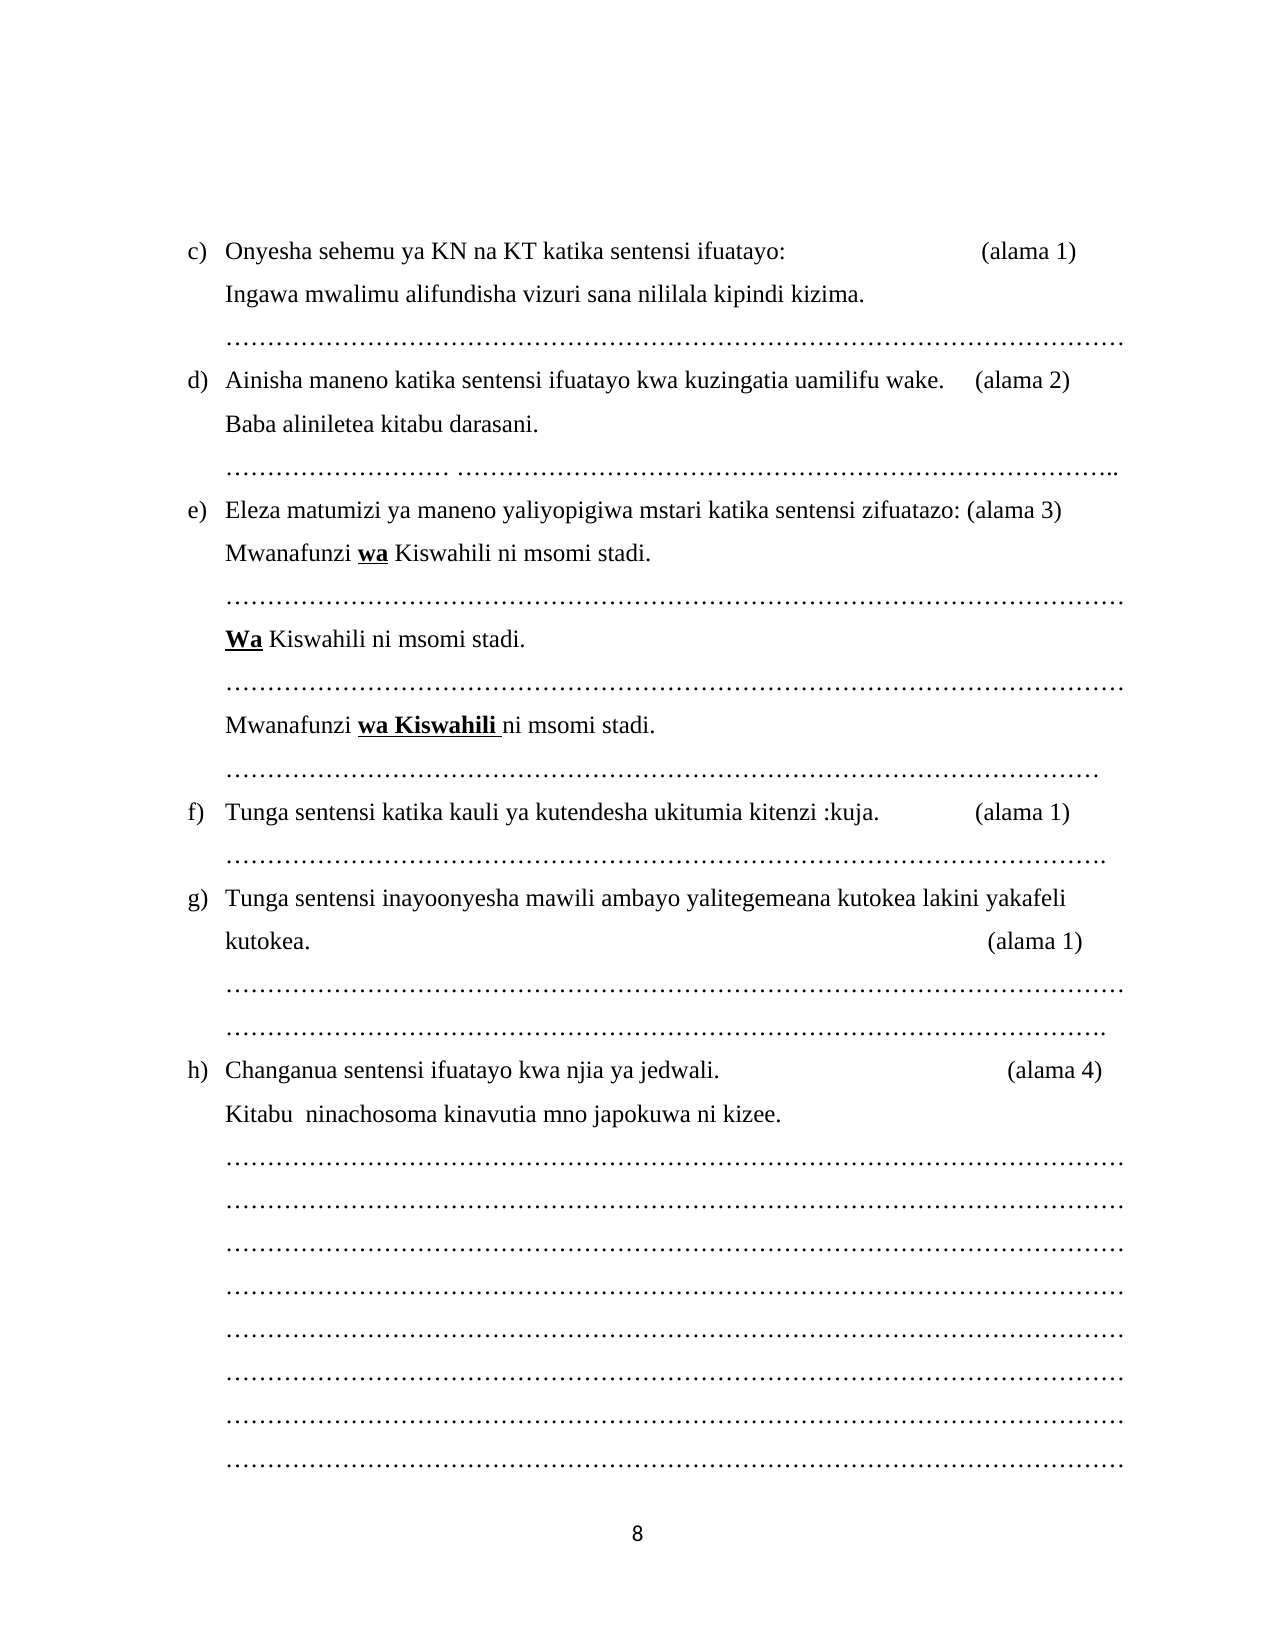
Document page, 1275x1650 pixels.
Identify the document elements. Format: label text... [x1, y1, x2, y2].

list Mwanafunzi wa Kiswahili ni msomi stadi. [225, 711, 1125, 739]
list ……………………… …………………………………………………………………….. [225, 452, 1125, 481]
list Ingawa mwalimu alifundisha vizuri sana nililala kipindi kizima. [225, 279, 1125, 308]
list Onyesha sehemu ya KN na KT katika sentensi ifuatayo: (alama 1) [187, 236, 1125, 265]
list ……………………………………………………………………………………………… [225, 322, 1125, 351]
list Ainisha maneno katika sentensi ifuatayo kwa kuzingatia uamilifu wake. (alama 2) [187, 366, 1125, 394]
list ……………………………………………………………………………………………… [225, 667, 1125, 696]
list Kitabu ninachosoma kinavutia mno japokuwa ni kizee. [225, 1099, 1125, 1127]
list Mwanafunzi wa Kiswahili ni msomi stadi. [225, 538, 1125, 567]
list ……………………………………………………………………………………………. [225, 840, 1125, 869]
list ……………………………………………………………………………………………………………………………………………………………………………………………………………………………………………………………………………………………………………………………………………………………………………………………………………………………………………………………………………………………………………………………………………………………………………………………………………………………………………………………………………………………………………………………………………………………………………………………… [225, 1142, 1125, 1472]
list ……………………………………………………………………………………………… [225, 581, 1125, 610]
list Tunga sentensi inayoonyesha mawili ambayo yalitegemeana kutokea lakini yakafeli kutokea. (alama 1) [187, 883, 1125, 955]
list Changanua sentensi ifuatayo kwa njia ya jedwali. (alama 4) [187, 1056, 1125, 1084]
list …………………………………………………………………………………………… [225, 754, 1125, 782]
list ……………………………………………………………………………………………………………………………………………………………………………………………. [225, 969, 1125, 1041]
list Baba aliniletea kitabu darasani. [225, 409, 1125, 437]
list Eleza matumizi ya maneno yaliyopigiwa mstari katika sentensi zifuatazo: (alama 3) [187, 495, 1125, 524]
list Wa Kiswahili ni msomi stadi. [225, 624, 1125, 653]
list Tunga sentensi katika kauli ya kutendesha ukitumia kitenzi :kuja. (alama 1) [187, 797, 1125, 826]
